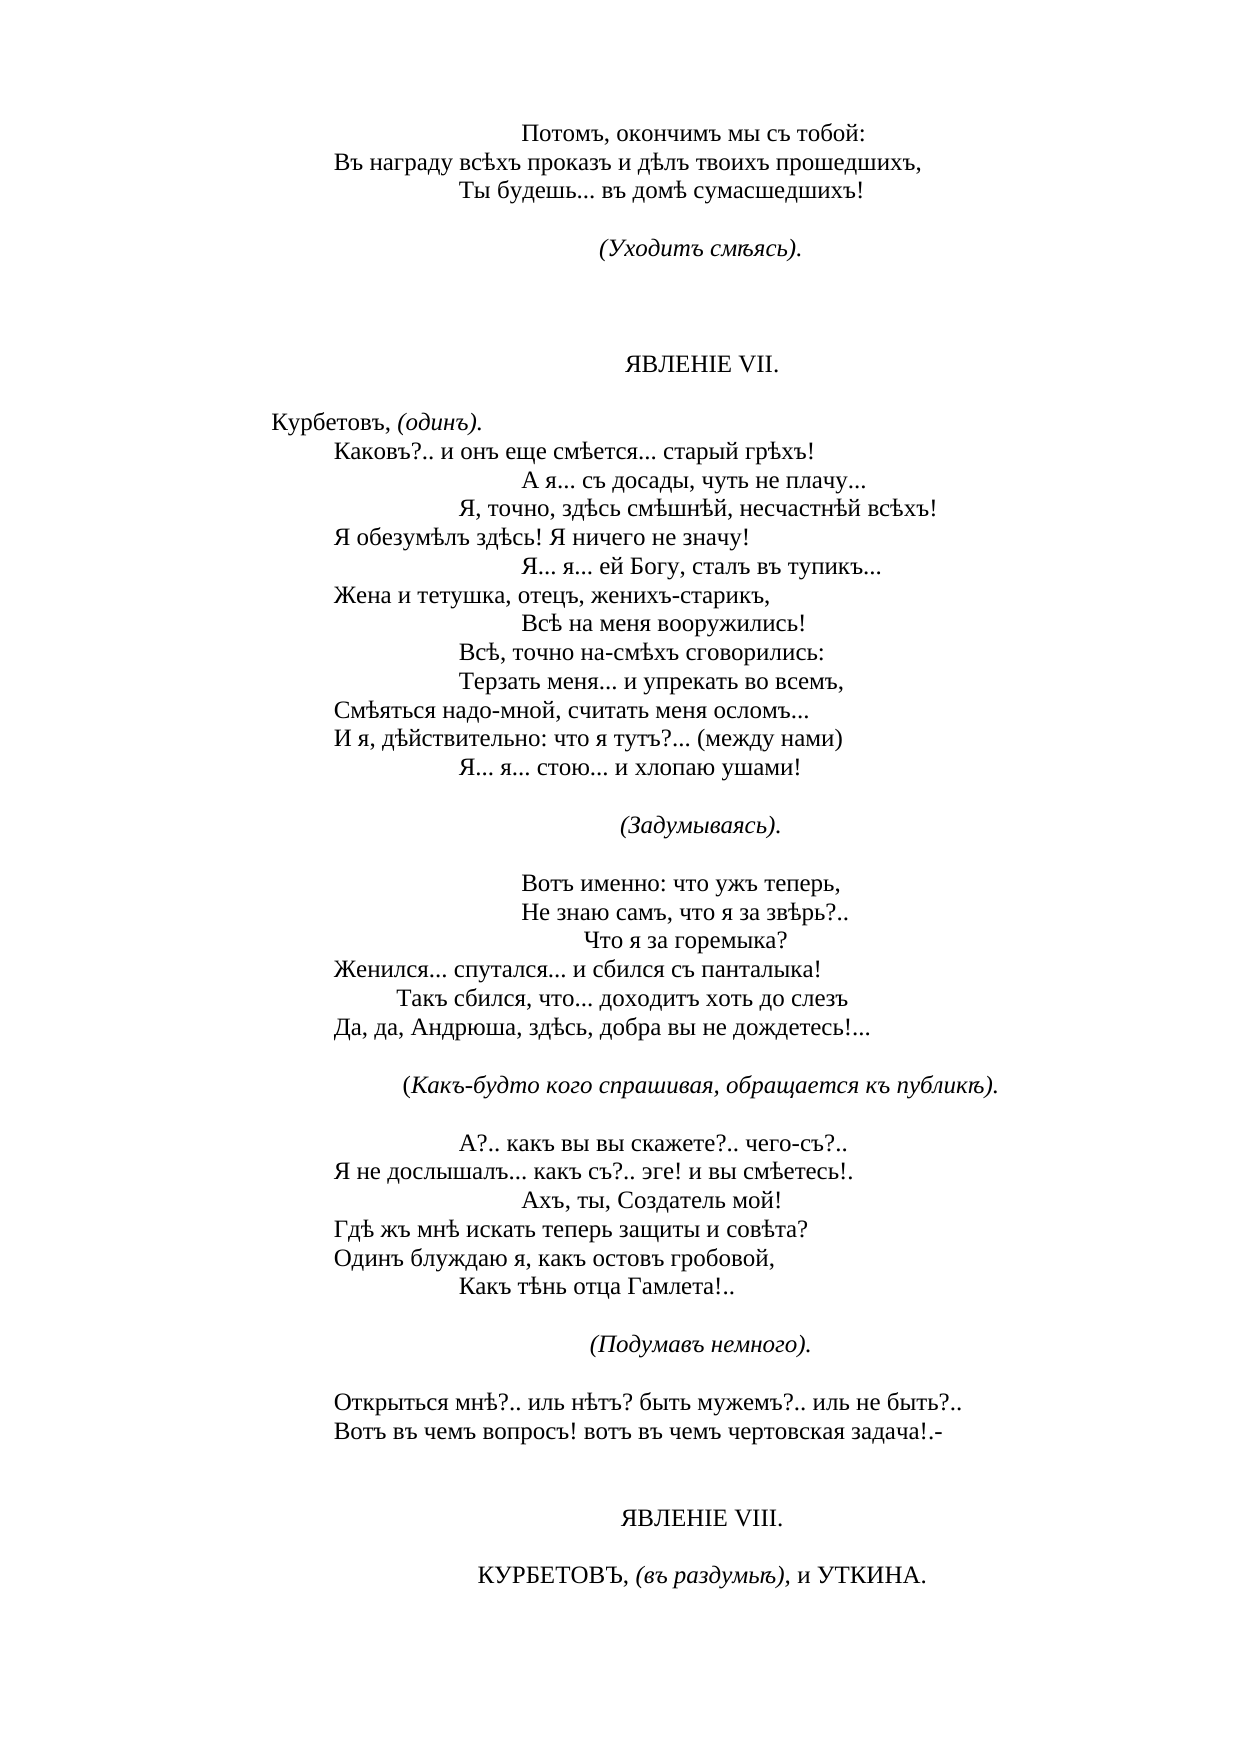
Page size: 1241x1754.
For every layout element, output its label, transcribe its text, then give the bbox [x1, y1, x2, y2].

text Всѣ на меня вооружились! [252, 608, 1152, 637]
text Женился... спутался... и сбился съ панталыка! [252, 954, 1152, 983]
text Вотъ въ чемъ вопросъ! вотъ въ чемъ чертовская задача!.- [252, 1416, 1152, 1445]
text Смѣяться надо-мной, считать меня осломъ... [252, 695, 1152, 723]
text Я... я... ей Богу, сталъ въ тупикъ... [252, 551, 1152, 580]
text Такъ сбился, что... доходитъ хоть до слезъ [252, 983, 1152, 1012]
text Я... я... стою... и хлопаю ушами! [252, 752, 1152, 781]
text Какъ тѣнь отца Гамлета!.. [252, 1271, 1152, 1300]
text Потомъ, окончимъ мы съ тобой: [252, 118, 1152, 147]
text КУРБЕТОВЪ, (въ раздумьѣ), и УТКИНА. [252, 1561, 1152, 1589]
text Ахъ, ты, Создатель мой! [252, 1185, 1152, 1214]
text А я... съ досады, чуть не плачу... [252, 465, 1152, 493]
text (Задумываясь). [252, 810, 1152, 839]
text Вотъ именно: что ужъ теперь, [252, 868, 1152, 897]
text Терзать меня... и упрекать во всемъ, [252, 666, 1152, 695]
text Жена и тетушка, отецъ, женихъ-старикъ, [252, 580, 1152, 608]
text Гдѣ жъ мнѣ искать теперь защиты и совѣта? [252, 1214, 1152, 1243]
text Что я за горемыка? [252, 926, 1152, 954]
text Я, точно, здѣсь смѣшнѣй, несчастнѣй всѣхъ! [252, 493, 1152, 522]
text И я, дѣйствительно: что я тутъ?... (между нами) [252, 723, 1152, 752]
text Я не дослышалъ... какъ съ?.. эге! и вы смѣетесь!. [252, 1156, 1152, 1185]
text Я обезумѣлъ здѣсь! Я ничего не значу! [252, 522, 1152, 551]
text (Какъ-будто кого спрашивая, обращается къ публикѣ). [252, 1070, 1152, 1098]
text Курбетовъ, (одинъ). [252, 407, 1152, 436]
text (Уходитъ смѣясь). [252, 233, 1152, 262]
text Открыться мнѣ?.. иль нѣтъ? быть мужемъ?.. иль не быть?.. [252, 1387, 1152, 1416]
text Въ награду всѣхъ проказъ и дѣлъ твоихъ прошедшихъ, [252, 147, 1152, 176]
text Каковъ?.. и онъ еще смѣется... старый грѣхъ! [252, 436, 1152, 465]
text Да, да, Андрюша, здѣсь, добра вы не дождетесь!... [252, 1012, 1152, 1041]
text Одинъ блуждаю я, какъ остовъ гробовой, [252, 1243, 1152, 1271]
text А?.. какъ вы вы скажете?.. чего-съ?.. [252, 1128, 1152, 1156]
text (Подумавъ немного). [252, 1329, 1152, 1358]
text ЯВЛЕНІЕ VIII. [252, 1503, 1152, 1531]
text Не знаю самъ, что я за звѣрь?.. [252, 897, 1152, 926]
text Всѣ, точно на-смѣхъ сговорились: [252, 637, 1152, 666]
text Ты будешь... въ домѣ сумасшедшихъ! [252, 176, 1152, 204]
text ЯВЛЕНІЕ VII. [252, 349, 1152, 378]
